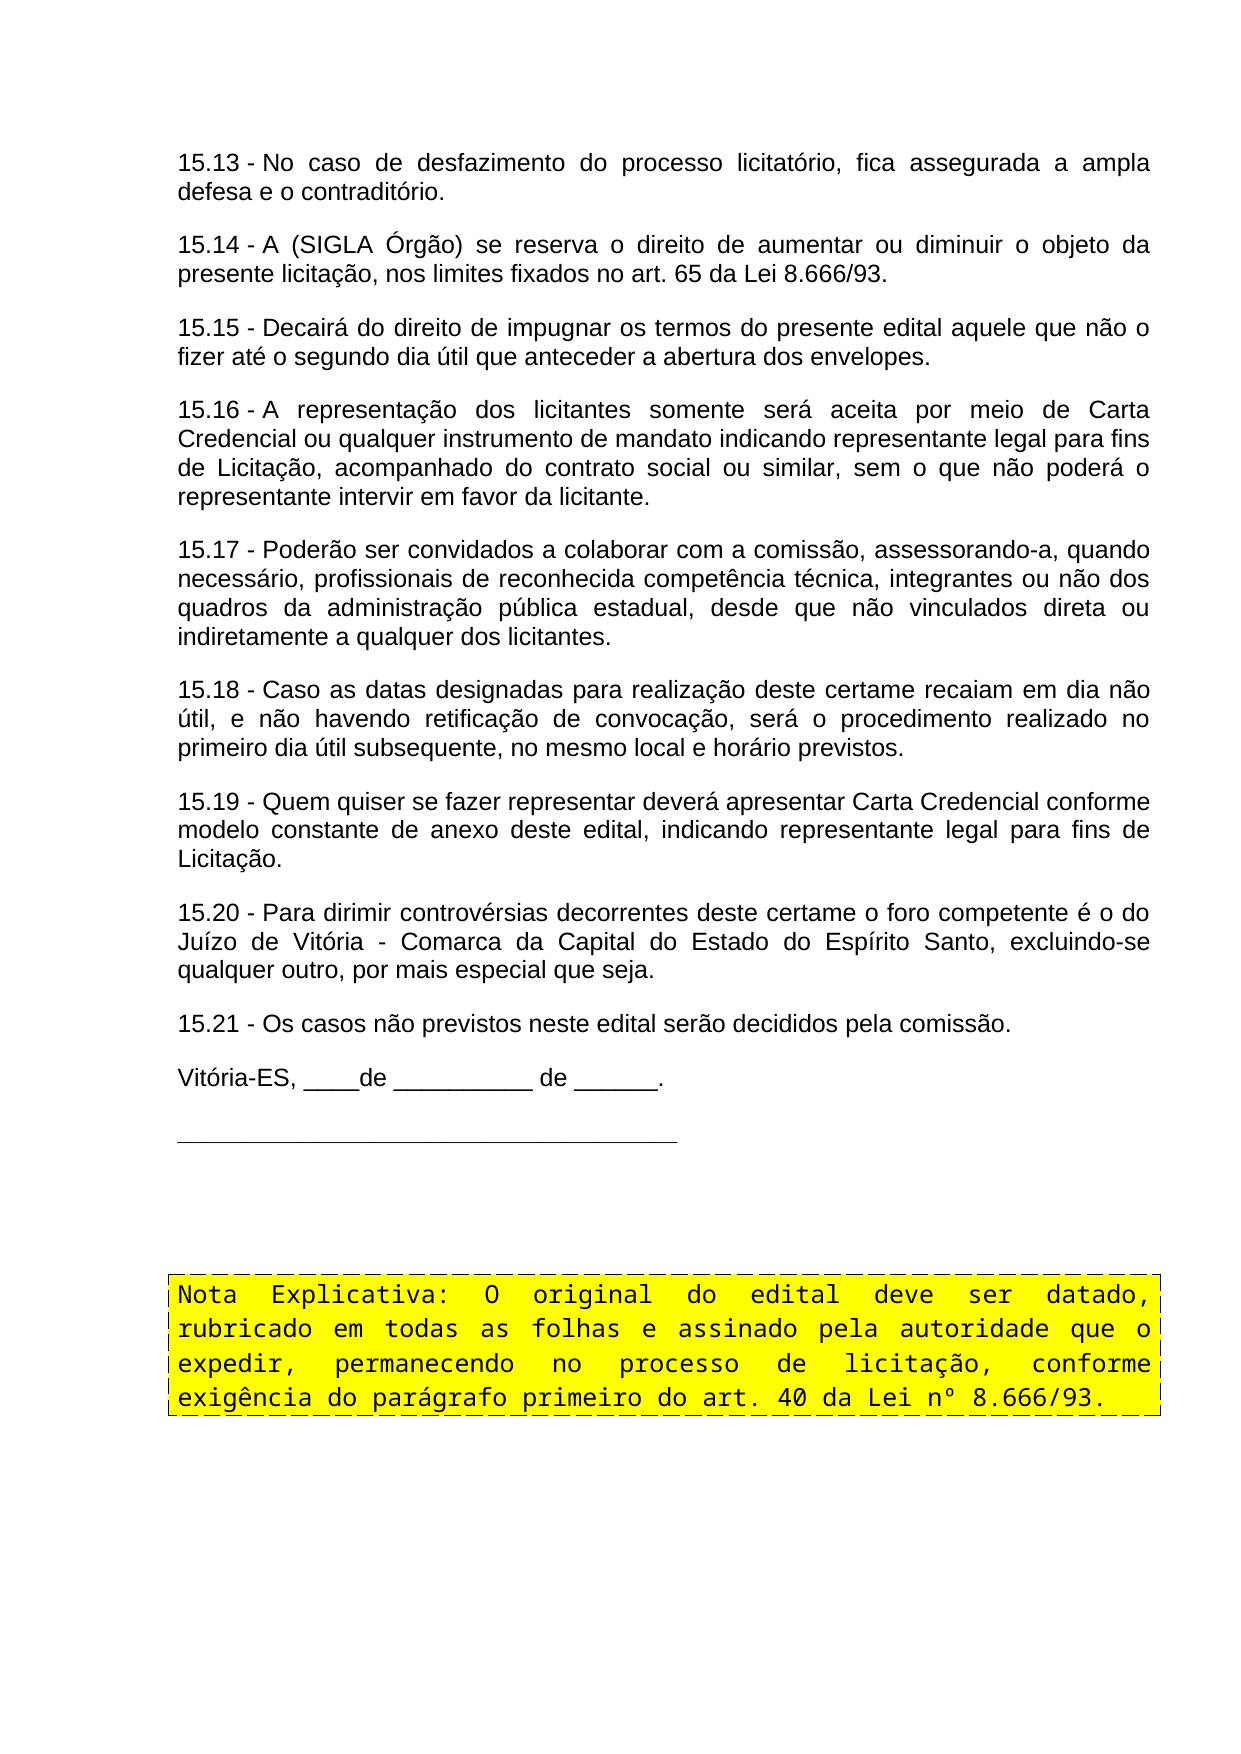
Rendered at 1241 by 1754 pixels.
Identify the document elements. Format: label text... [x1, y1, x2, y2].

text Caso as datas designadas para realização deste certame recaiam em dia não útil, e não havendo retificação de convocação, será o procedimento realizado no primeiro dia útil subsequente, no mesmo local e horário previstos. [177, 675, 1152, 761]
text Quem quiser se fazer representar deverá apresentar Carta Credencial conforme modelo constante de anexo deste edital, indicando representante legal para fins de Licitação. [177, 786, 1152, 873]
text Os casos não previstos neste edital serão decididos pela comissão. [177, 1009, 1152, 1038]
text A representação dos licitantes somente será aceita por meio de Carta Credencial ou qualquer instrumento de mandato indicando representante legal para fins de Licitação, acompanhado do contrato social ou similar, sem o que não poderá o representante intervir em favor da licitante. [177, 395, 1152, 510]
text Poderão ser convidados a colaborar com a comissão, assessorando-a, quando necessário, profissionais de reconhecida competência técnica, integrantes ou não dos quadros da administração pública estadual, desde que não vinculados direta ou indiretamente a qualquer dos licitantes. [177, 535, 1152, 650]
text Vitória-ES, ____de __________ de ______. [177, 1063, 1152, 1091]
text No caso de desfazimento do processo licitatório, fica assegurada a ampla defesa e o contraditório. [177, 148, 1152, 205]
text Nota Explicativa: O original do edital deve ser datado, rubricado em todas as folhas e assinado pela autoridade que o expedir, permanecendo no processo de licitação, conforme exigência do parágrafo primeiro do art. 40 da Lei nº 8.666/93. [168, 1274, 1161, 1416]
text A (SIGLA Órgão) se reserva o direito de aumentar ou diminuir o objeto da presente licitação, nos limites fixados no art. 65 da Lei 8.666/93. [177, 230, 1152, 288]
text Decairá do direito de impugnar os termos do presente edital aquele que não o fizer até o segundo dia útil que anteceder a abertura dos envelopes. [177, 313, 1152, 370]
text Para dirimir controvérsias decorrentes deste certame o foro competente é o do Juízo de Vitória - Comarca da Capital do Estado do Espírito Santo, excluindo-se qualquer outro, por mais especial que seja. [177, 898, 1152, 984]
text ____________________________________ [177, 1116, 1152, 1145]
